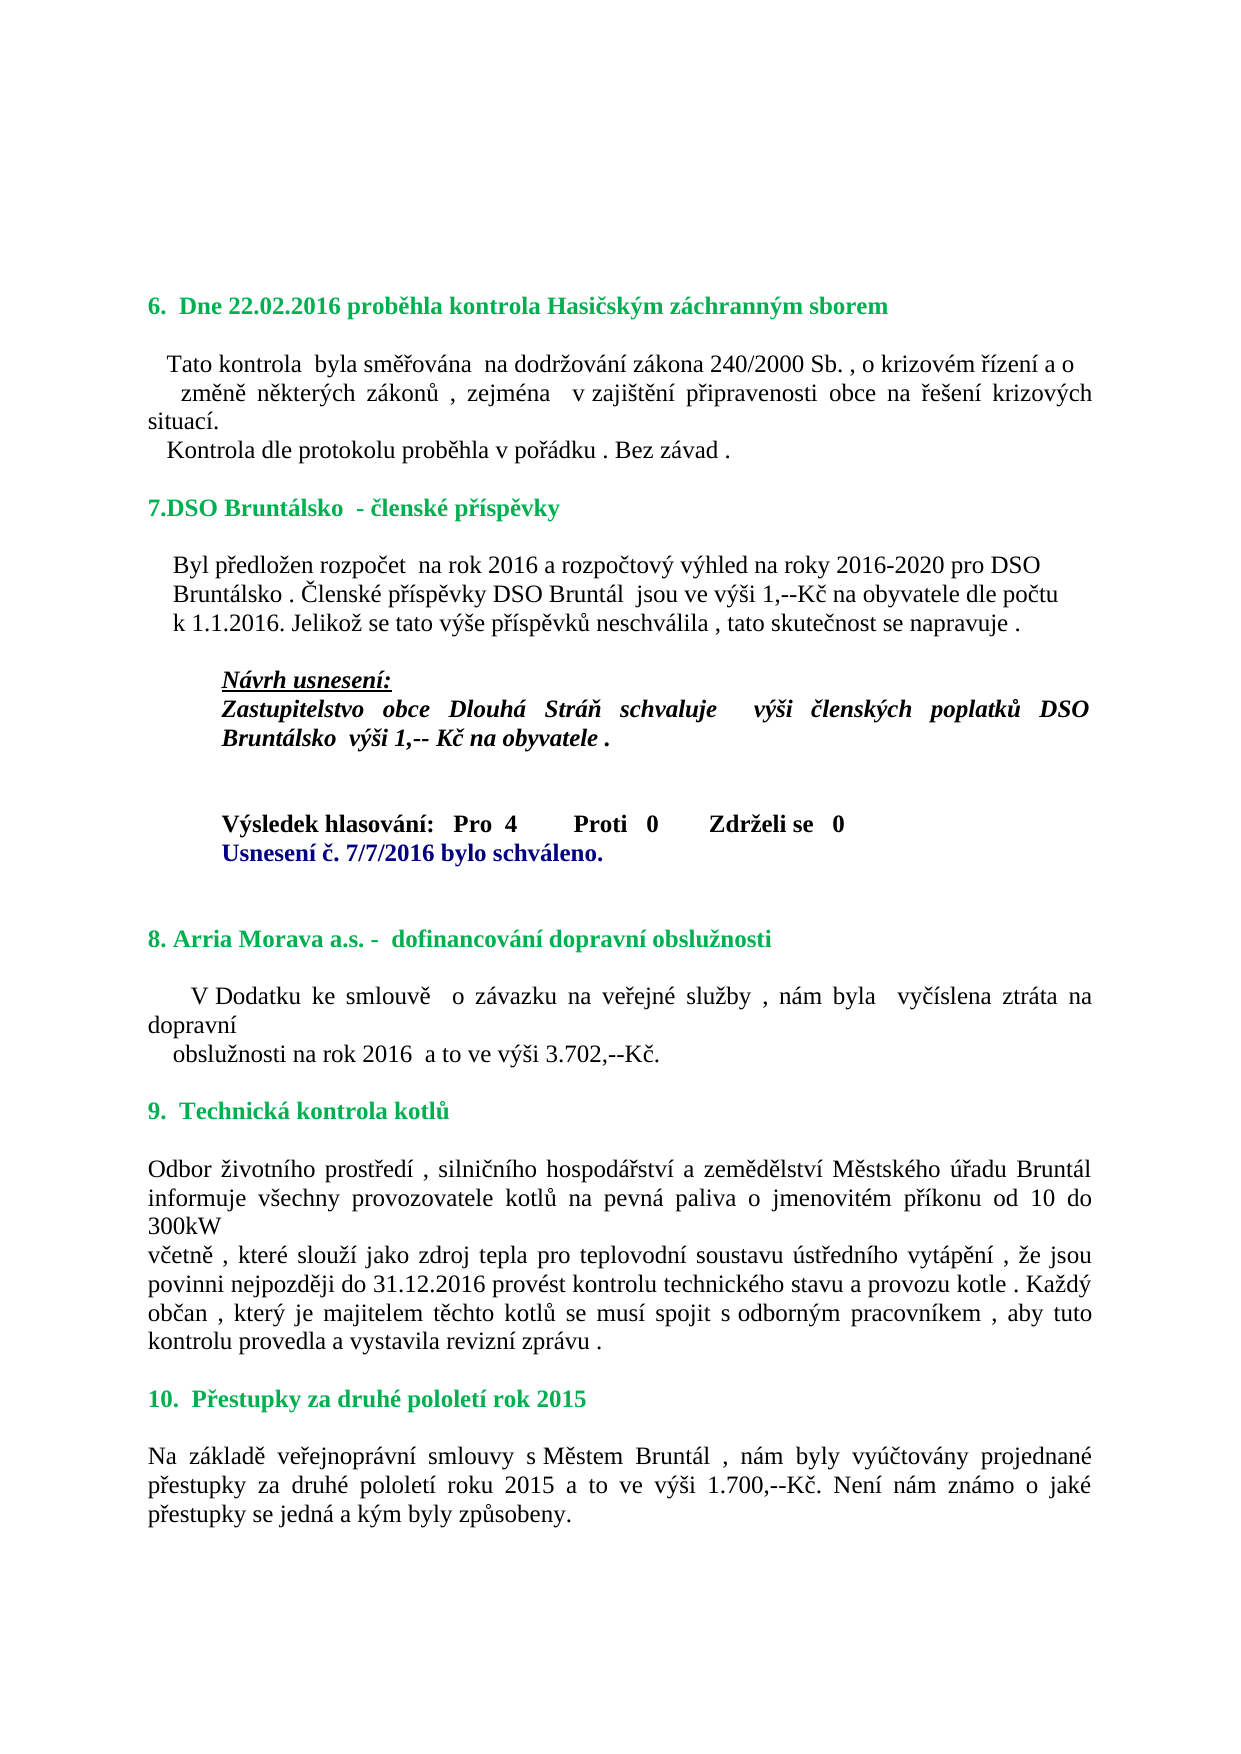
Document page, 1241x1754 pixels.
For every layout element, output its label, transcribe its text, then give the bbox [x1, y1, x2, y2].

text Kontrola dle protokolu proběhla v pořádku . Bez závad . [148, 435, 1093, 464]
text obslužnosti na rok 2016 a to ve výši 3.702,--Kč. [148, 1039, 1093, 1068]
text 8. Arria Morava a.s. - dofinancování dopravní obslužnosti [148, 924, 1093, 953]
text Návrh usnesení: [148, 665, 1093, 694]
text 6. Dne 22.02.2016 proběhla kontrola Hasičským záchranným sborem [148, 291, 1093, 320]
text Byl předložen rozpočet na rok 2016 a rozpočtový výhled na roky 2016-2020 pro DSO [148, 550, 1093, 579]
text Zastupitelstvo obce Dlouhá Stráň schvaluje výši členských poplatků DSO Bruntálsko výši 1,-- Kč na obyvatele . [221, 694, 1093, 751]
text V Dodatku ke smlouvě o závazku na veřejné služby , nám byla vyčíslena ztráta na dopravní [148, 981, 1093, 1039]
text 9. Technická kontrola kotlů [148, 1096, 1093, 1125]
text Na základě veřejnoprávní smlouvy s Městem Bruntál , nám byly vyúčtovány projednané přestupky za druhé pololetí roku 2015 a to ve výši 1.700,--Kč. Není nám známo o jaké přestupky se jedná a kým byly způsobeny. [148, 1441, 1093, 1528]
text Tato kontrola byla směřována na dodržování zákona 240/2000 Sb. , o krizovém řízení a o [148, 349, 1093, 378]
text 7.DSO Bruntálsko - členské příspěvky [148, 493, 1093, 521]
text Výsledek hlasování: Pro 4 Proti 0 Zdrželi se 0 [221, 809, 1093, 838]
text změně některých zákonů , zejména v zajištění připravenosti obce na řešení krizových situací. [148, 378, 1093, 435]
text k 1.1.2016. Jelikož se tato výše příspěvků neschválila , tato skutečnost se napravuje . [148, 608, 1093, 636]
text 10. Přestupky za druhé pololetí rok 2015 [148, 1384, 1093, 1413]
text včetně , které slouží jako zdroj tepla pro teplovodní soustavu ústředního vytápění , že jsou povinni nejpozději do 31.12.2016 provést kontrolu technického stavu a provozu kotle . Každý občan , který je majitelem těchto kotlů se musí spojit s odborným pracovníkem , aby tuto kontrolu provedla a vystavila revizní zprávu . [148, 1240, 1093, 1355]
text Bruntálsko . Členské příspěvky DSO Bruntál jsou ve výši 1,--Kč na obyvatele dle počtu [148, 579, 1093, 608]
text Odbor životního prostředí , silničního hospodářství a zemědělství Městského úřadu Bruntál informuje všechny provozovatele kotlů na pevná paliva o jmenovitém příkonu od 10 do 300kW [148, 1154, 1093, 1240]
text Usnesení č. 7/7/2016 bylo schváleno. [221, 838, 1093, 866]
